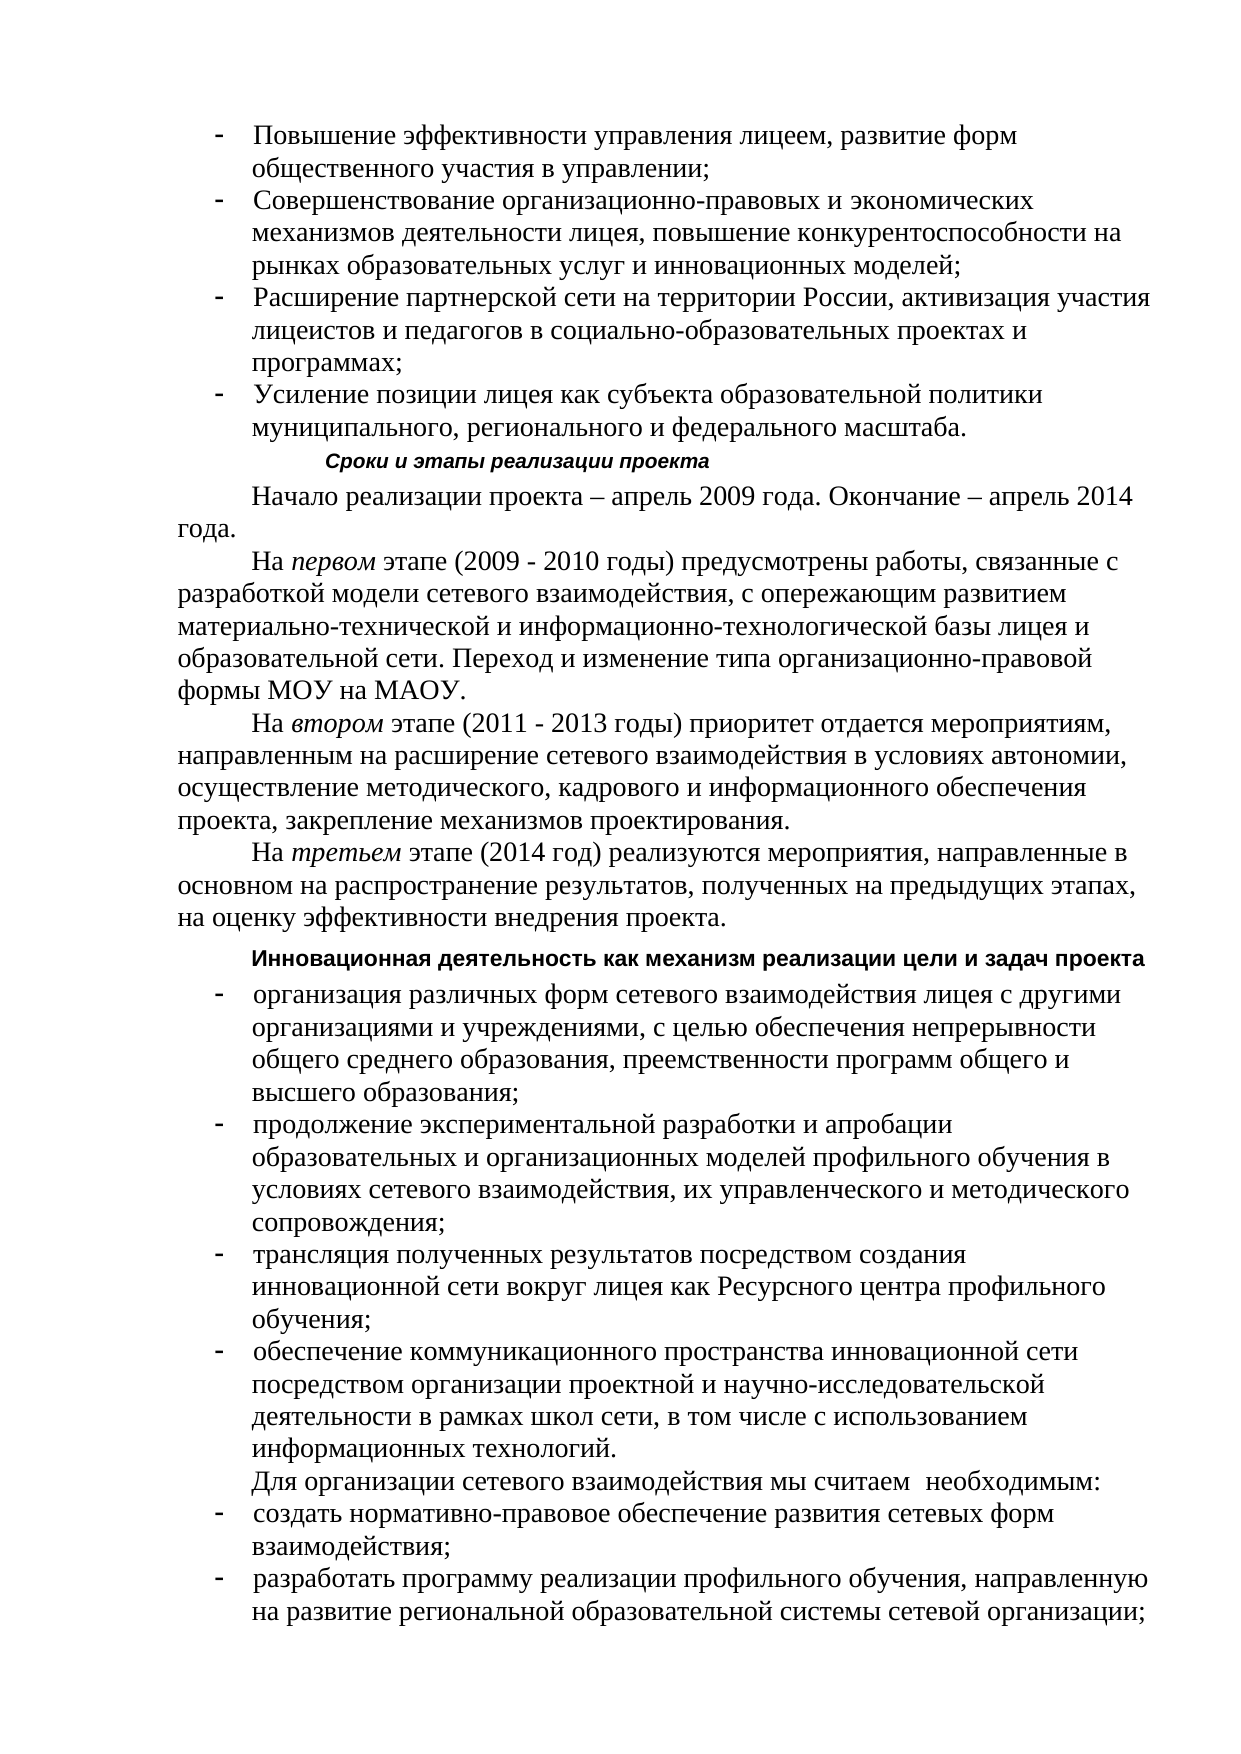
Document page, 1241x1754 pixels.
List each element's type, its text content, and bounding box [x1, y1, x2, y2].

text  Совершенствование организационно-правовых и экономических механизмов деятельности лицея, повышение конкурентоспособности на рынках образовательных услуг и инновационных моделей; [214, 183, 1152, 280]
text  Усиление позиции лицея как субъекта образовательной политики муниципального, регионального и федерального масштаба. [214, 378, 1152, 442]
text  разработать программу реализации профильного обучения, направленную на развитие региональной образовательной системы сетевой организации; [214, 1561, 1152, 1626]
text Начало реализации проекта – апрель 2009 года. Окончание – апрель 2014 года. [177, 479, 1152, 544]
text На втором этапе (2011 - 2013 годы) приоритет отдается мероприятиям, направленным на расширение сетевого взаимодействия в условиях автономии, осуществление методического, кадрового и информационного обеспечения проекта, закрепление механизмов проектирования. [177, 706, 1152, 835]
text  обеспечение коммуникационного пространства инновационной сети посредством организации проектной и научно-исследовательской деятельности в рамках школ сети, в том числе с использованием информационных технологий. [214, 1334, 1152, 1464]
text Сроки и этапы реализации проекта [325, 449, 1152, 473]
text На первом этапе (2009 - 2010 годы) предусмотрены работы, связанные с разработкой модели сетевого взаимодействия, с опережающим развитием материально-технической и информационно-технологической базы лицея и образовательной сети. Переход и изменение типа организационно-правовой формы МОУ на МАОУ. [177, 544, 1152, 706]
text  организация различных форм сетевого взаимодействия лицея с другими организациями и учреждениями, с целью обеспечения непрерывности общего среднего образования, преемственности программ общего и высшего образования; [214, 978, 1152, 1107]
text  Повышение эффективности управления лицеем, развитие форм общественного участия в управлении; [214, 118, 1152, 183]
text Для организации сетевого взаимодействия мы считаем необходимым: [177, 1464, 1152, 1496]
text  продолжение экспериментальной разработки и апробации образовательных и организационных моделей профильного обучения в условиях сетевого взаимодействия, их управленческого и методического сопровождения; [214, 1107, 1152, 1237]
text  Расширение партнерской сети на территории России, активизация участия лицеистов и педагогов в социально-образовательных проектах и программах; [214, 280, 1152, 378]
text  трансляция полученных результатов посредством создания инновационной сети вокруг лицея как Ресурсного центра профильного обучения; [214, 1237, 1152, 1334]
text  создать нормативно-правовое обеспечение развития сетевых форм взаимодействия; [214, 1496, 1152, 1561]
text На третьем этапе (2014 год) реализуются мероприятия, направленные в основном на распространение результатов, полученных на предыдущих этапах, на оценку эффективности внедрения проекта. [177, 835, 1152, 932]
text Инновационная деятельность как механизм реализации цели и задач проекта [251, 945, 1152, 971]
